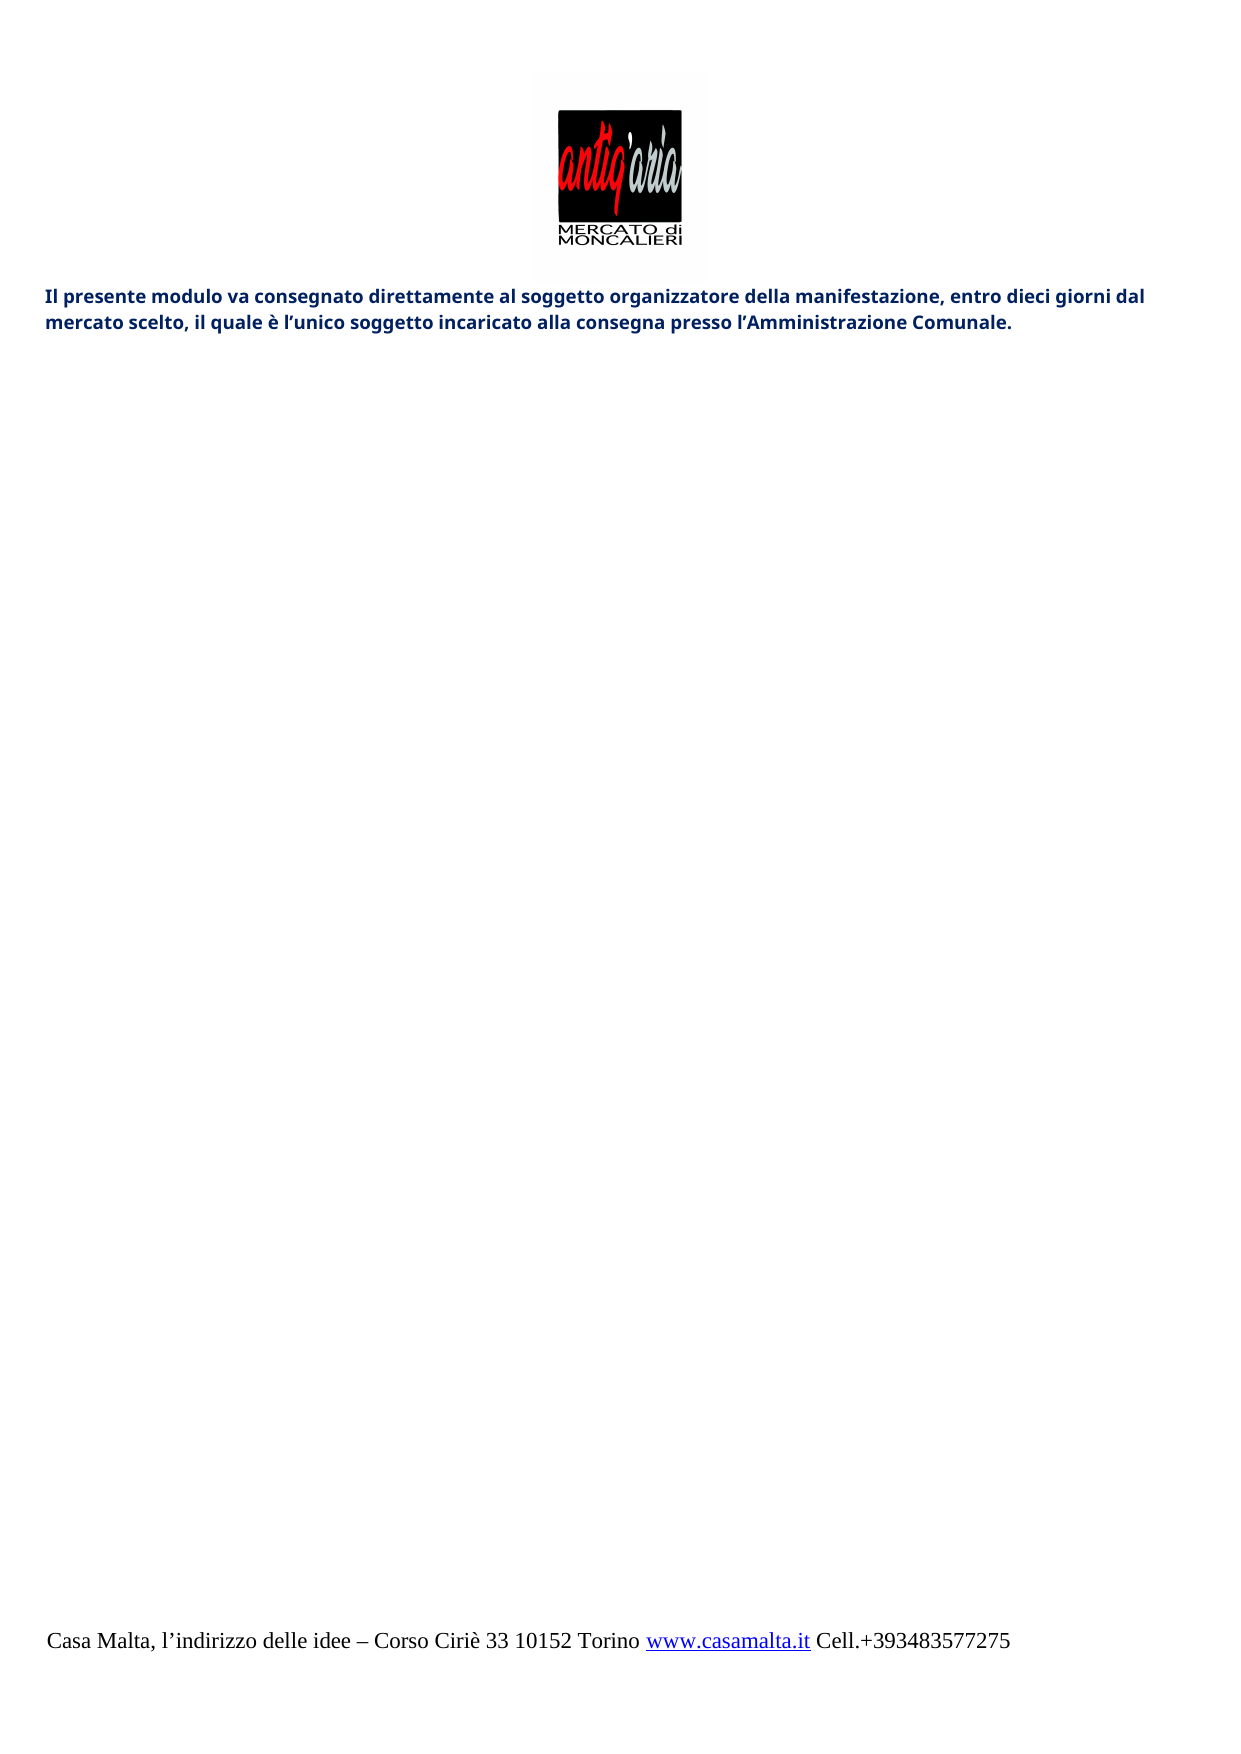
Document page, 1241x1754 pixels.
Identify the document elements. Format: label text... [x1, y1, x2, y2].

picture [532, 73, 708, 284]
text Il presente modulo va consegnato direttamente al soggetto organizzatore della manifestazione, entro dieci giorni dal mercato scelto, il quale è l’unico soggetto incaricato alla consegna presso l’Amministrazione Comunale. [45, 284, 1215, 335]
